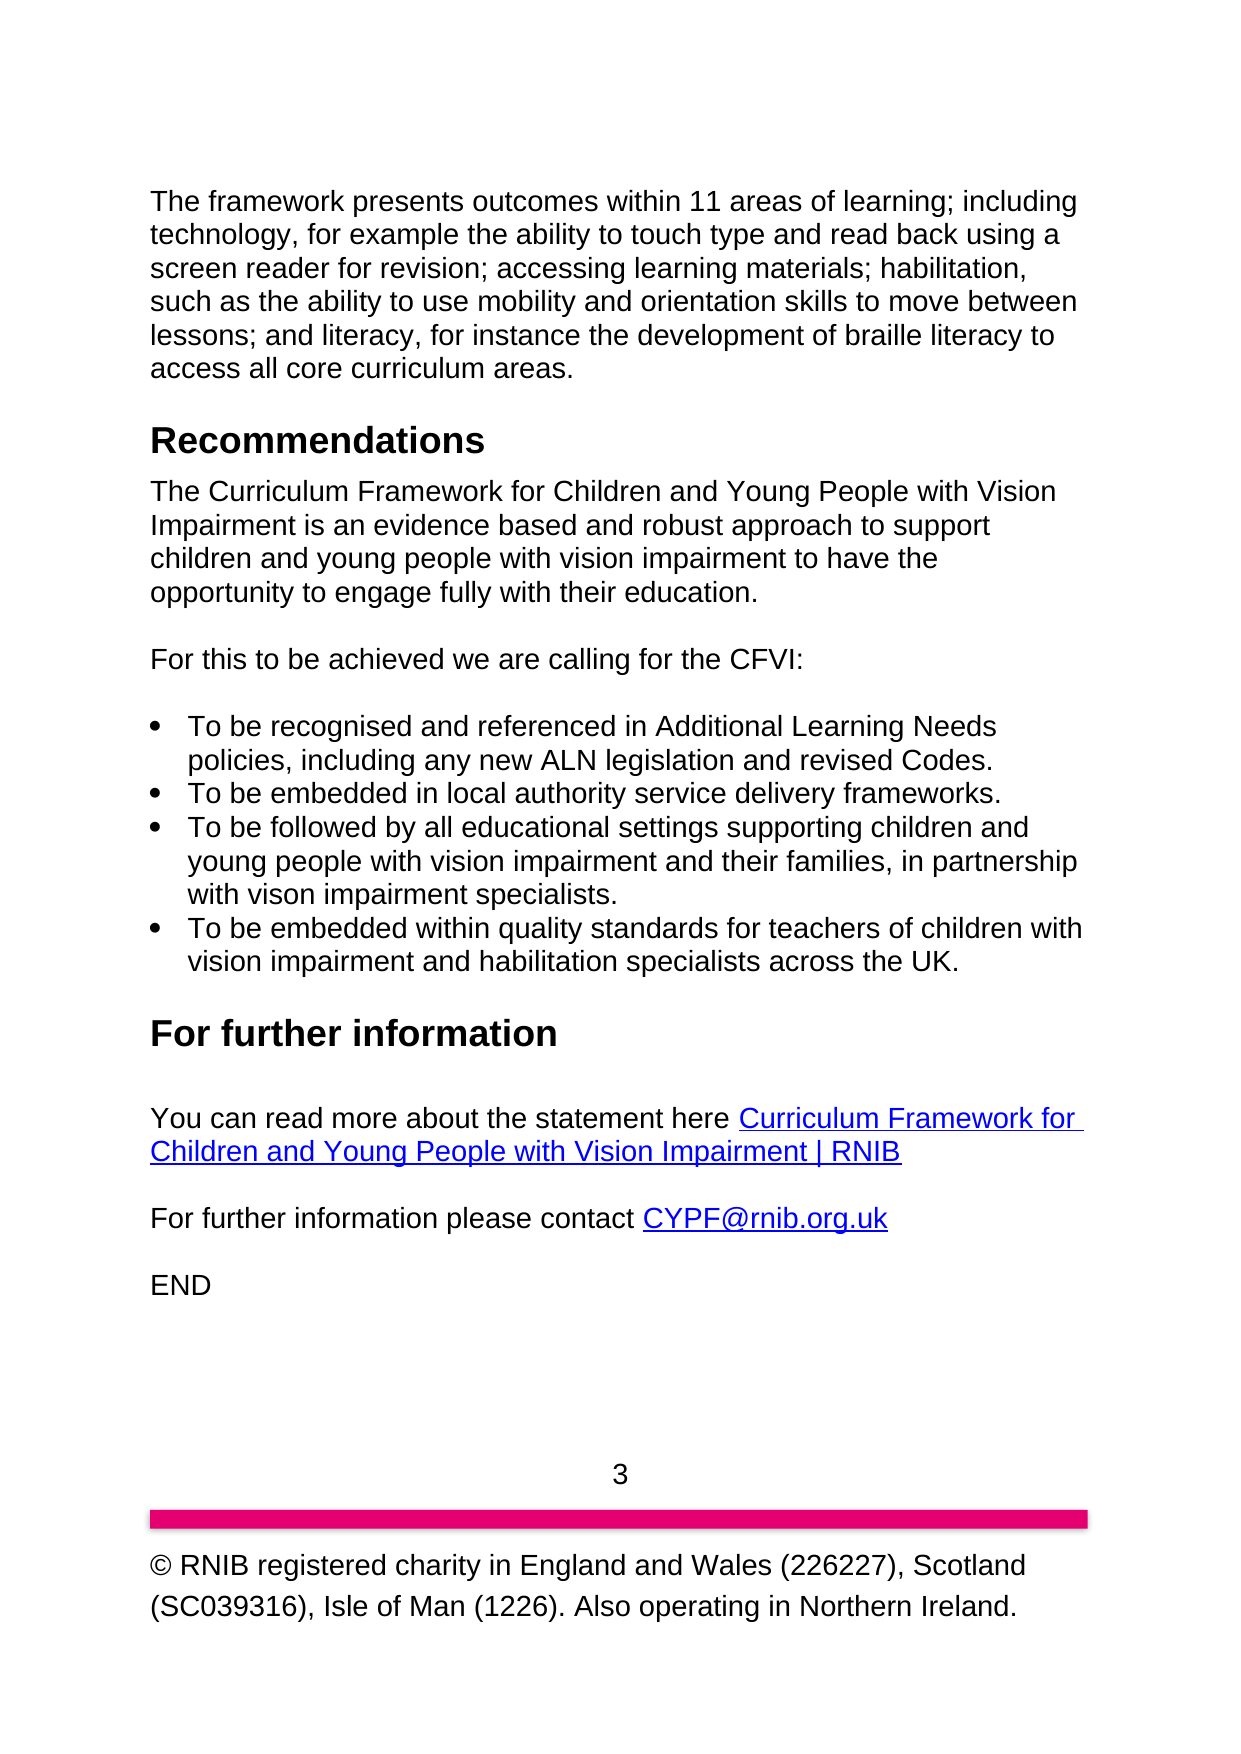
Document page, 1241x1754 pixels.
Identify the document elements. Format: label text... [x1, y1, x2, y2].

text The Curriculum Framework for Children and Young People with Vision Impairment is an evidence based and robust approach to support children and young people with vision impairment to have the opportunity to engage fully with their education. [150, 474, 1090, 608]
list To be embedded within quality standards for teachers of children with vision impairment and habilitation specialists across the UK. [150, 911, 1090, 978]
list To be recognised and referenced in Additional Learning Needs policies, including any new ALN legislation and revised Codes. [150, 709, 1090, 776]
subtitle Recommendations [150, 418, 1090, 461]
list To be followed by all educational settings supporting children and young people with vision impairment and their families, in partnership with vison impairment specialists. [150, 810, 1090, 911]
text For further information please contact CYPF@rnib.org.uk [150, 1201, 1090, 1235]
text For this to be achieved we are calling for the CFVI: [150, 642, 1090, 675]
text You can read more about the statement here Curriculum Framework for Children and Young People with Vision Impairment | RNIB [150, 1101, 1090, 1168]
text The framework presents outcomes within 11 areas of learning; including technology, for example the ability to touch type and read back using a screen reader for revision; accessing learning materials; habilitation, such as the ability to use mobility and orientation skills to move between lessons; and literacy, for instance the development of braille literacy to access all core curriculum areas. [150, 183, 1090, 385]
subtitle For further information [150, 1011, 1090, 1054]
list To be embedded in local authority service delivery frameworks. [150, 776, 1090, 810]
text END [150, 1268, 1090, 1302]
